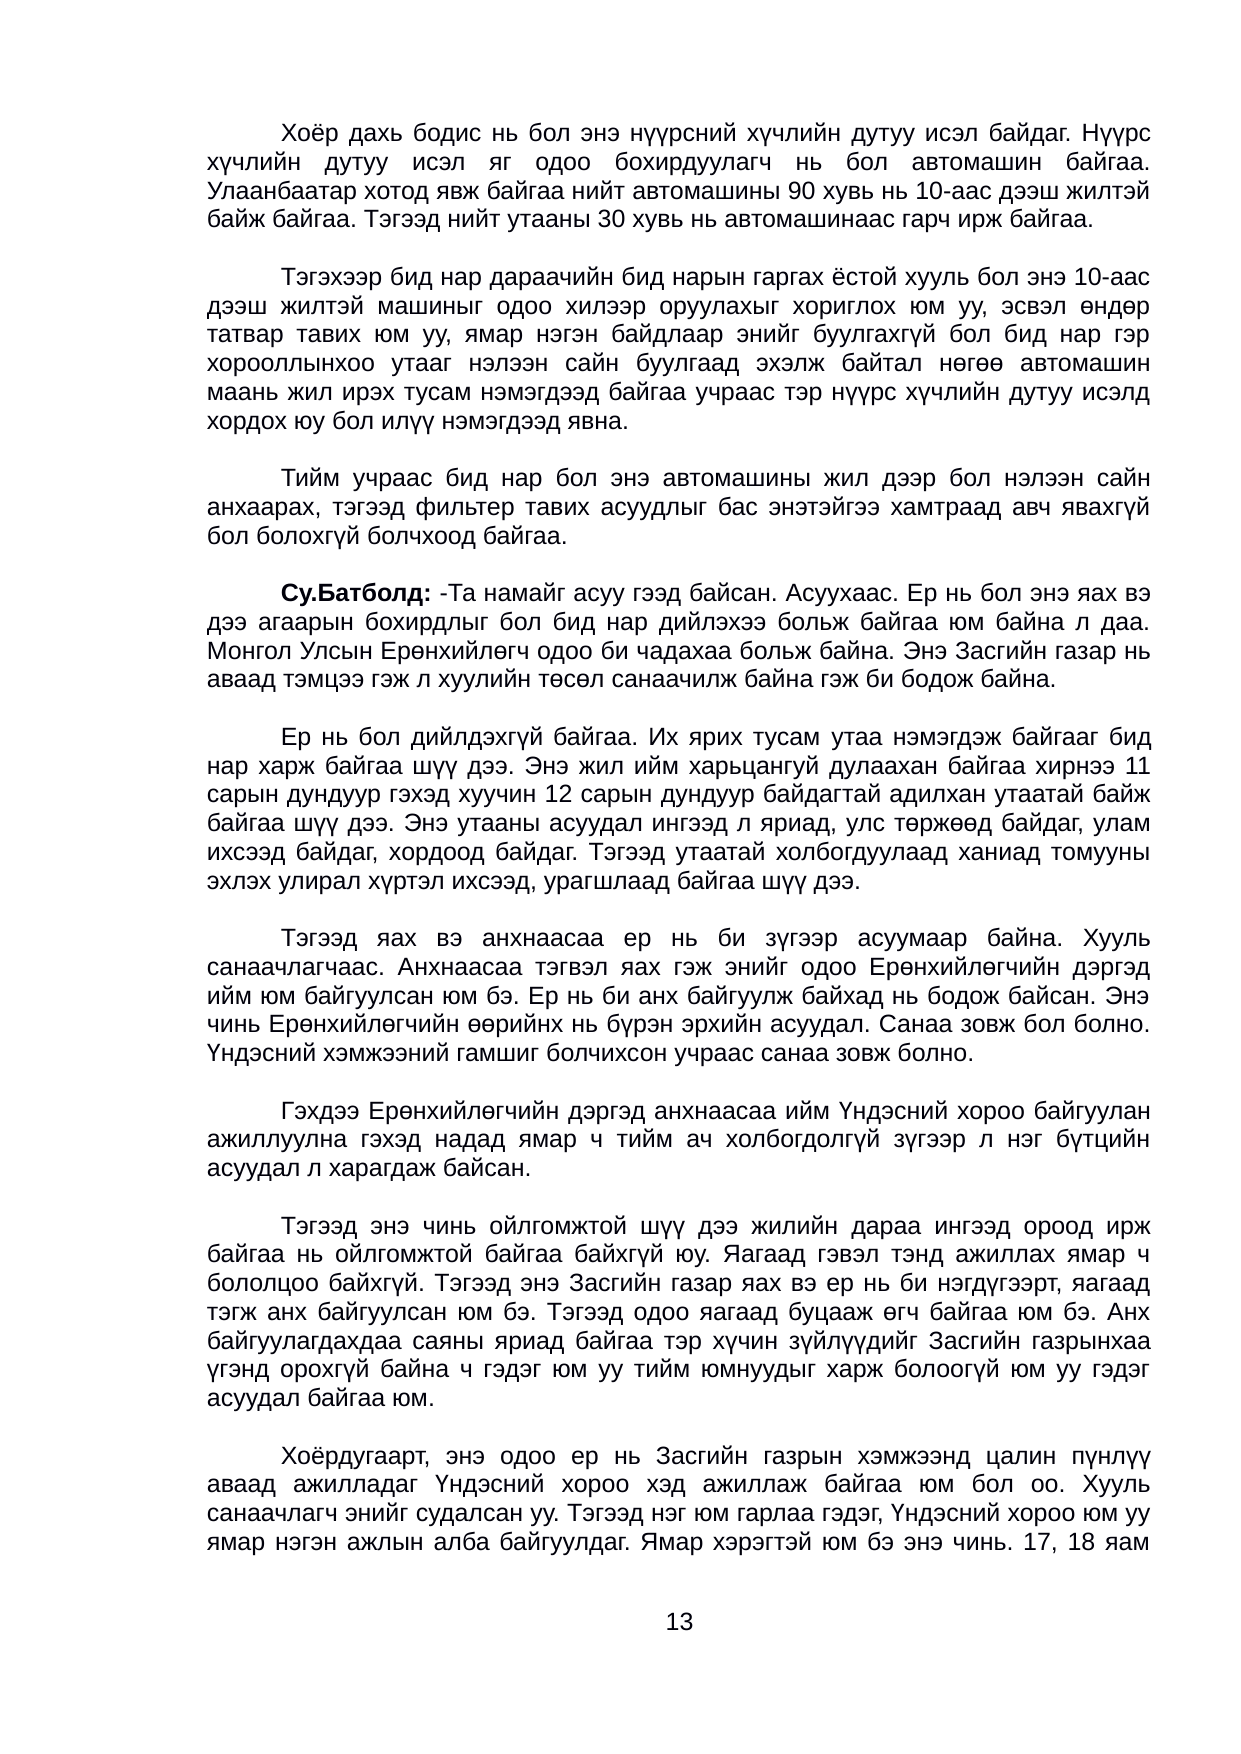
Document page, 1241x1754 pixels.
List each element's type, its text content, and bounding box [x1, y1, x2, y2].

text Тэгээд яах вэ анхнаасаа ер нь би зүгээр асуумаар байна. Хууль санаачлагчаас. Анхнаасаа тэгвэл яах гэж энийг одоо Ерөнхийлөгчийн дэргэд ийм юм байгуулсан юм бэ. Ер нь би анх байгуулж байхад нь бодож байсан. Энэ чинь Ерөнхийлөгчийн өөрийнх нь бүрэн эрхийн асуудал. Санаа зовж бол болно. Үндэсний хэмжээний гамшиг болчихсон учраас санаа зовж болно. [207, 923, 1152, 1067]
text Гэхдээ Ерөнхийлөгчийн дэргэд анхнаасаа ийм Үндэсний хороо байгуулан ажиллуулна гэхэд надад ямар ч тийм ач холбогдолгүй зүгээр л нэг бүтцийн асуудал л харагдаж байсан. [207, 1096, 1152, 1182]
text Хоёр дахь бодис нь бол энэ нүүрсний хүчлийн дутуу исэл байдаг. Нүүрс хүчлийн дутуу исэл яг одоо бохирдуулагч нь бол автомашин байгаа. Улаанбаатар хотод явж байгаа нийт автомашины 90 хувь нь 10-аас дээш жилтэй байж байгаа. Тэгээд нийт утааны 30 хувь нь автомашинаас гарч ирж байгаа. [207, 118, 1152, 233]
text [207, 1441, 1152, 1556]
text Тэгээд энэ чинь ойлгомжтой шүү дээ жилийн дараа ингээд ороод ирж байгаа нь ойлгомжтой байгаа байхгүй юу. Яагаад гэвэл тэнд ажиллах ямар ч бололцоо байхгүй. Тэгээд энэ Засгийн газар яах вэ ер нь би нэгдүгээрт, яагаад тэгж анх байгуулсан юм бэ. Тэгээд одоо яагаад буцааж өгч байгаа юм бэ. Анх байгуулагдахдаа саяны яриад байгаа тэр хүчин зүйлүүдийг Засгийн газрынхаа үгэнд орохгүй байна ч гэдэг юм уу тийм юмнуудыг харж болоогүй юм уу гэдэг асуудал байгаа юм. [207, 1211, 1152, 1412]
text Ер нь бол дийлдэхгүй байгаа. Их ярих тусам утаа нэмэгдэж байгааг бид нар харж байгаа шүү дээ. Энэ жил ийм харьцангуй дулаахан байгаа хирнээ 11 сарын дундуур гэхэд хуучин 12 сарын дундуур байдагтай адилхан утаатай байж байгаа шүү дээ. Энэ утааны асуудал ингээд л яриад, улс төржөөд байдаг, улам ихсээд байдаг, хордоод байдаг. Тэгээд утаатай холбогдуулаад ханиад томууны эхлэх улирал хүртэл ихсээд, урагшлаад байгаа шүү дээ. [207, 722, 1152, 894]
text Тэгэхээр бид нар дараачийн бид нарын гаргах ёстой хууль бол энэ 10-аас дээш жилтэй машиныг одоо хилээр оруулахыг хориглох юм уу, эсвэл өндөр татвар тавих юм уу, ямар нэгэн байдлаар энийг буулгахгүй бол бид нар гэр хорооллынхоо утааг нэлээн сайн буулгаад эхэлж байтал нөгөө автомашин маань жил ирэх тусам нэмэгдээд байгаа учраас тэр нүүрс хүчлийн дутуу исэлд хордох юу бол илүү нэмэгдээд явна. [207, 262, 1152, 434]
text Су.Батболд: -Та намайг асуу гээд байсан. Асуухаас. Ер нь бол энэ яах вэ дээ агаарын бохирдлыг бол бид нар дийлэхээ больж байгаа юм байна л даа. Монгол Улсын Ерөнхийлөгч одоо би чадахаа больж байна. Энэ Засгийн газар нь аваад тэмцээ гэж л хуулийн төсөл санаачилж байна гэж би бодож байна. [207, 578, 1152, 693]
text Тийм учраас бид нар бол энэ автомашины жил дээр бол нэлээн сайн анхаарах, тэгээд фильтер тавих асуудлыг бас энэтэйгээ хамтраад авч явахгүй бол болохгүй болчхоод байгаа. [207, 463, 1152, 549]
